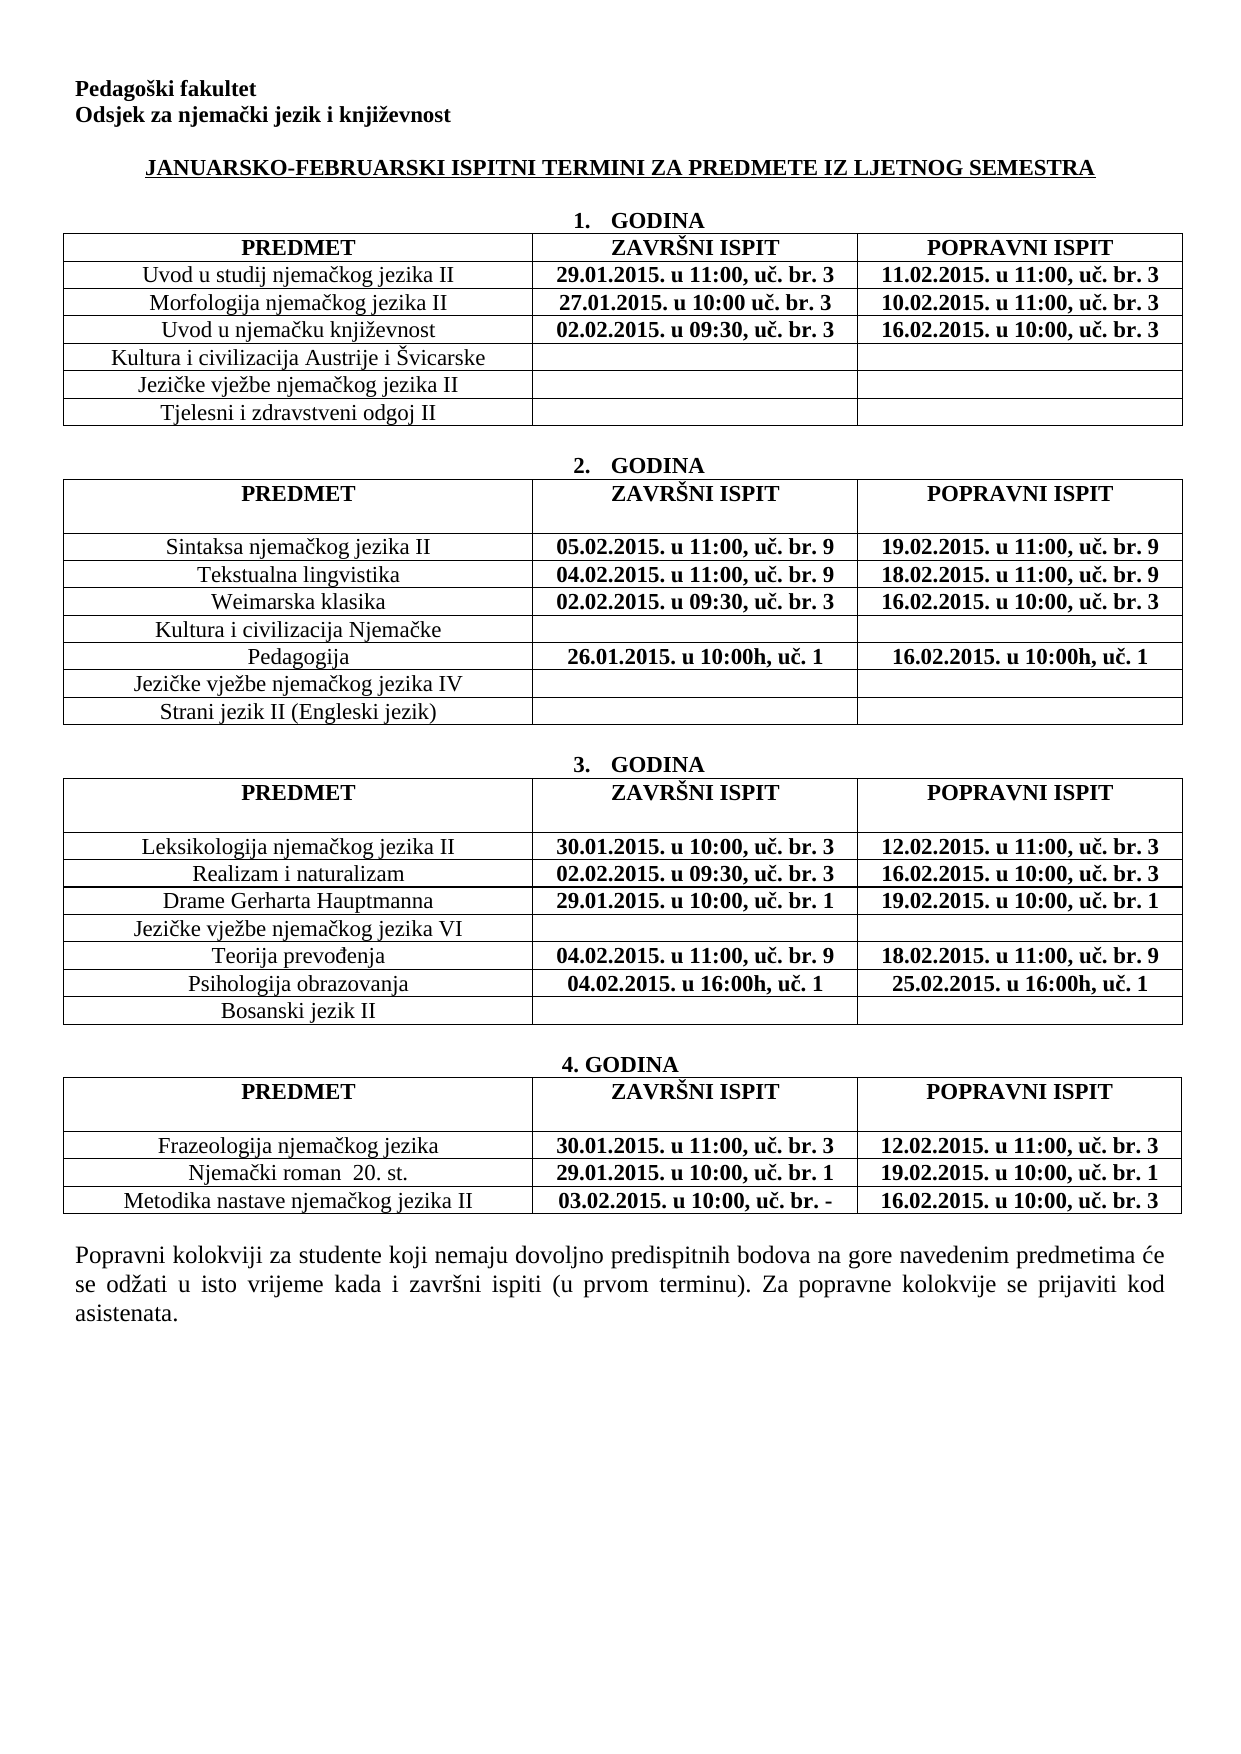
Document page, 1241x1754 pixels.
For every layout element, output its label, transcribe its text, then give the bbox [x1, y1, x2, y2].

table_cell [858, 698, 1182, 724]
table_header ZAVRŠNI ISPIT [533, 1078, 857, 1131]
table_cell Teorija prevođenja [64, 942, 532, 969]
table_cell Uvod u studij njemačkog jezika II [64, 262, 532, 288]
table_header POPRAVNI ISPIT [858, 480, 1182, 532]
table_header ZAVRŠNI ISPIT [533, 234, 857, 261]
table_cell 16.02.2015. u 10:00, uč. br. 3 [858, 1187, 1181, 1213]
table_cell Psihologija obrazovanja [64, 970, 532, 996]
table_cell [858, 997, 1182, 1023]
text 4. GODINA [75, 1051, 1165, 1077]
table_cell Leksikologija njemačkog jezika II [64, 833, 532, 859]
table_cell Pedagogija [64, 643, 532, 669]
table_cell Uvod u njemačku književnost [64, 316, 532, 343]
table_cell [858, 399, 1182, 425]
list GODINA [112, 752, 1165, 778]
table_cell 05.02.2015. u 11:00, uč. br. 9 [533, 534, 857, 560]
table_cell [533, 399, 857, 425]
table_cell [858, 344, 1182, 370]
table_cell 11.02.2015. u 11:00, uč. br. 3 [858, 262, 1182, 288]
table_cell Morfologija njemačkog jezika II [64, 289, 532, 315]
table_cell 16.02.2015. u 10:00, uč. br. 3 [858, 316, 1182, 343]
table_cell 04.02.2015. u 11:00, uč. br. 9 [533, 561, 857, 587]
table_header POPRAVNI ISPIT [858, 234, 1182, 261]
table_cell 19.02.2015. u 10:00, uč. br. 1 [858, 888, 1182, 914]
table_cell Drame Gerharta Hauptmanna [64, 888, 532, 914]
table_cell [533, 698, 857, 724]
table_cell 12.02.2015. u 11:00, uč. br. 3 [858, 833, 1182, 859]
table_cell 04.02.2015. u 16:00h, uč. 1 [533, 970, 857, 996]
list GODINA [112, 207, 1165, 233]
table_cell Kultura i civilizacija Njemačke [64, 616, 532, 642]
table_cell 16.02.2015. u 10:00h, uč. 1 [858, 643, 1182, 669]
table_cell Jezičke vježbe njemačkog jezika II [64, 371, 532, 397]
text Popravni kolokviji za studente koji nemaju dovoljno predispitnih bodova na gore navedenim predmetima će se odžati u isto vrijeme kada i završni ispiti (u prvom terminu). Za popravne kolokvije se prijaviti kod asistenata. [75, 1241, 1165, 1327]
table_header PREDMET [64, 234, 532, 261]
table_cell Sintaksa njemačkog jezika II [64, 534, 532, 560]
table_cell 29.01.2015. u 10:00, uč. br. 1 [533, 888, 857, 914]
table_cell 18.02.2015. u 11:00, uč. br. 9 [858, 561, 1182, 587]
list GODINA [112, 452, 1165, 479]
table_cell [533, 344, 857, 370]
table_header ZAVRŠNI ISPIT [533, 779, 857, 832]
table_cell Njemački roman 20. st. [64, 1159, 532, 1186]
text JANUARSKO-FEBRUARSKI ISPITNI TERMINI ZA PREDMETE IZ LJETNOG SEMESTRA [75, 154, 1165, 180]
table_cell Weimarska klasika [64, 588, 532, 614]
table_cell 18.02.2015. u 11:00, uč. br. 9 [858, 942, 1182, 969]
table_cell [533, 915, 857, 941]
table_cell [858, 371, 1182, 397]
table_cell [533, 670, 857, 697]
table_cell Bosanski jezik II [64, 997, 532, 1023]
table_cell Metodika nastave njemačkog jezika II [64, 1187, 532, 1213]
table_cell 19.02.2015. u 10:00, uč. br. 1 [858, 1159, 1181, 1186]
table_cell 29.01.2015. u 10:00, uč. br. 1 [533, 1159, 857, 1186]
table_cell [533, 997, 857, 1023]
table_cell [533, 371, 857, 397]
table_header POPRAVNI ISPIT [858, 779, 1182, 832]
table_cell 29.01.2015. u 11:00, uč. br. 3 [533, 262, 857, 288]
table_header PREDMET [64, 480, 532, 532]
table_cell 19.02.2015. u 11:00, uč. br. 9 [858, 534, 1182, 560]
table_header POPRAVNI ISPIT [858, 1078, 1181, 1131]
text Pedagoški fakultet [75, 75, 1165, 101]
text Odsjek za njemački jezik i književnost [75, 101, 1165, 128]
table_cell Jezičke vježbe njemačkog jezika VI [64, 915, 532, 941]
table_cell Tekstualna lingvistika [64, 561, 532, 587]
table_cell 10.02.2015. u 11:00, uč. br. 3 [858, 289, 1182, 315]
table_cell [858, 616, 1182, 642]
table_cell Strani jezik II (Engleski jezik) [64, 698, 532, 724]
table_cell 26.01.2015. u 10:00h, uč. 1 [533, 643, 857, 669]
table_cell Jezičke vježbe njemačkog jezika IV [64, 670, 532, 697]
table_cell 25.02.2015. u 16:00h, uč. 1 [858, 970, 1182, 996]
table_cell 02.02.2015. u 09:30, uč. br. 3 [533, 860, 857, 886]
table_cell 30.01.2015. u 10:00, uč. br. 3 [533, 833, 857, 859]
table_cell Tjelesni i zdravstveni odgoj II [64, 399, 532, 425]
table_cell 03.02.2015. u 10:00, uč. br. - [533, 1187, 857, 1213]
table_cell 04.02.2015. u 11:00, uč. br. 9 [533, 942, 857, 969]
table_header PREDMET [64, 779, 532, 832]
table_cell Kultura i civilizacija Austrije i Švicarske [64, 344, 532, 370]
table_header ZAVRŠNI ISPIT [533, 480, 857, 532]
table_cell 30.01.2015. u 11:00, uč. br. 3 [533, 1132, 857, 1158]
table_cell 16.02.2015. u 10:00, uč. br. 3 [858, 588, 1182, 614]
table_cell [858, 670, 1182, 697]
table_cell [533, 616, 857, 642]
table_cell 02.02.2015. u 09:30, uč. br. 3 [533, 588, 857, 614]
table_cell 27.01.2015. u 10:00 uč. br. 3 [533, 289, 857, 315]
table_cell 12.02.2015. u 11:00, uč. br. 3 [858, 1132, 1181, 1158]
table_header PREDMET [64, 1078, 532, 1131]
table_cell Frazeologija njemačkog jezika [64, 1132, 532, 1158]
table_cell [858, 915, 1182, 941]
table_cell 02.02.2015. u 09:30, uč. br. 3 [533, 316, 857, 343]
table_cell 16.02.2015. u 10:00, uč. br. 3 [858, 860, 1182, 886]
table_cell Realizam i naturalizam [64, 860, 532, 886]
